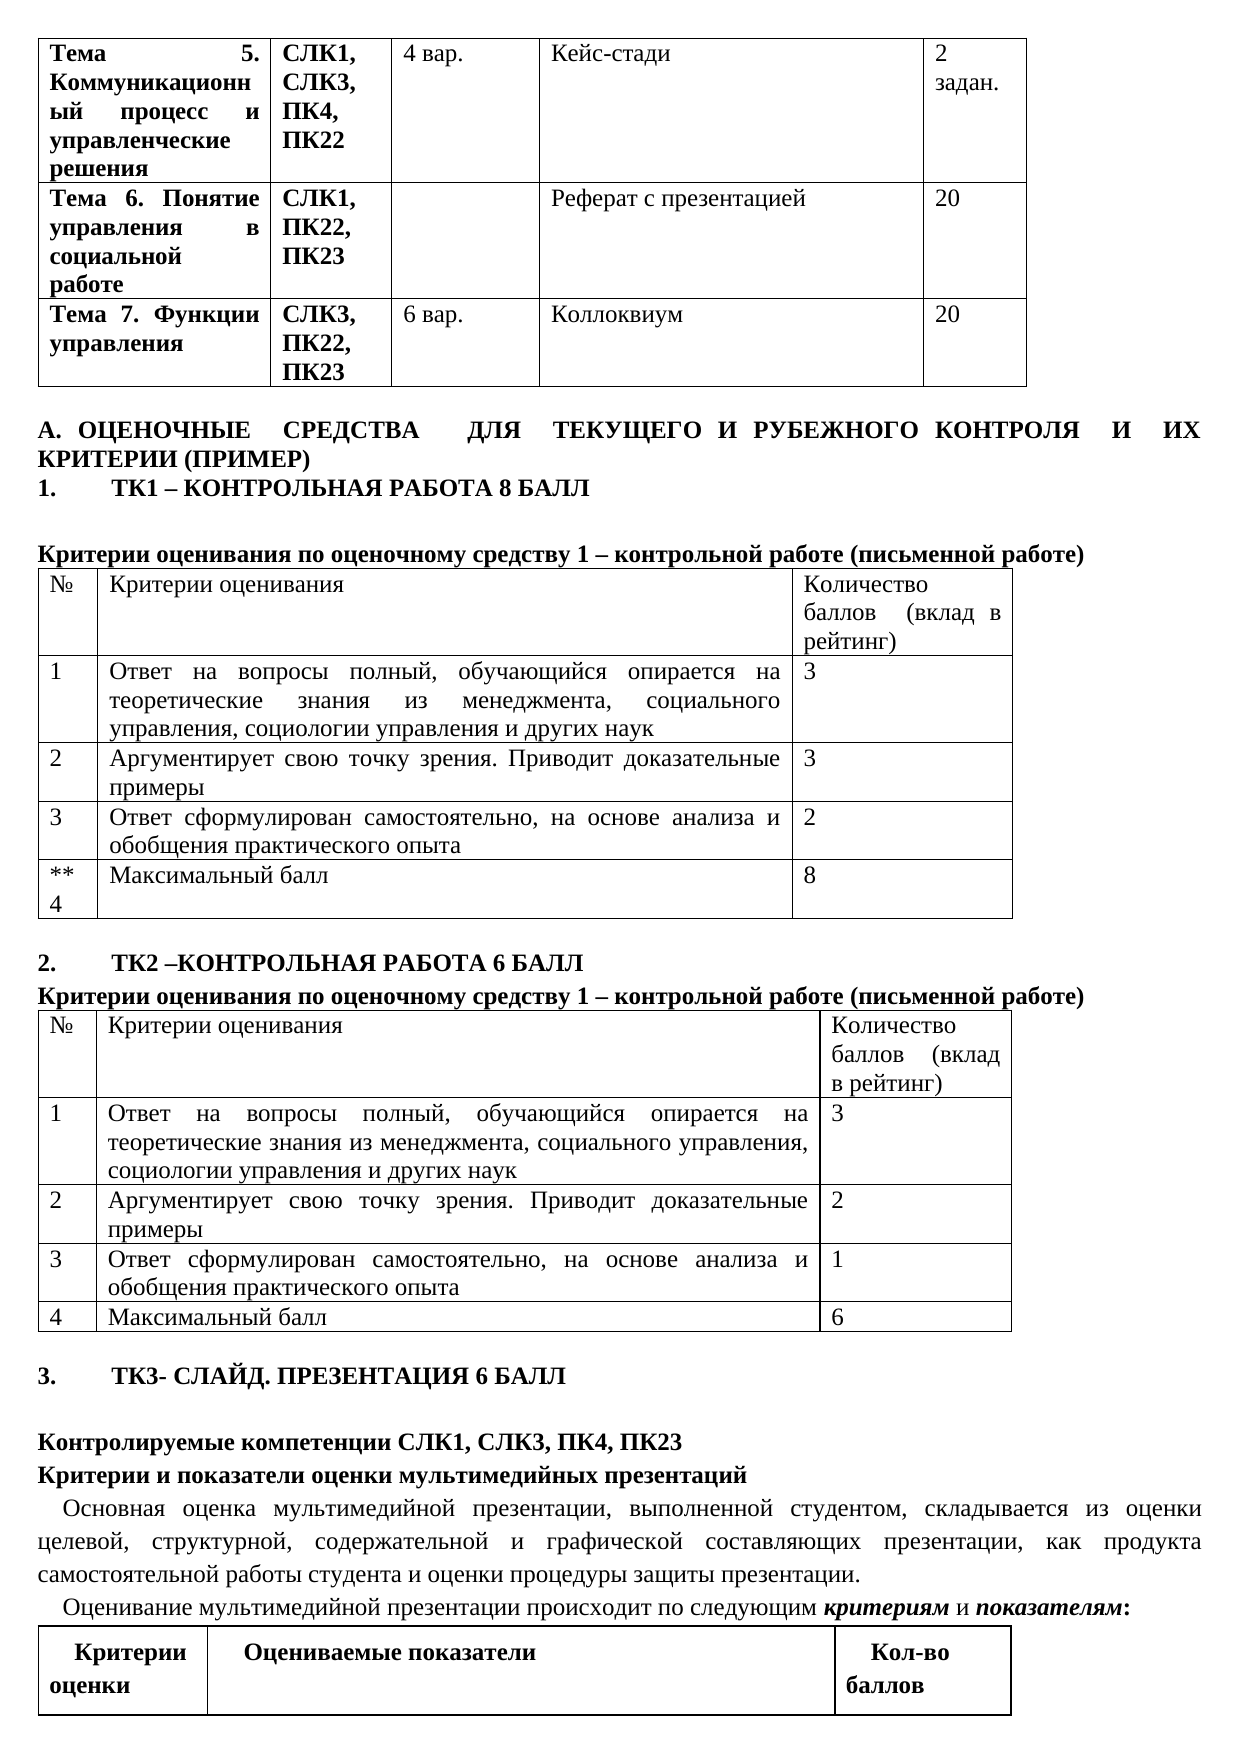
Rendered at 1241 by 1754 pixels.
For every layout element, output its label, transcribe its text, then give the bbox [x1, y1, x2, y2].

text Оценивание мультимедийной презентации происходит по следующим критериям и показателям: [37, 1592, 1203, 1621]
table_cell Ответ на вопросы полный, обучающийся опирается на теоретические знания из менеджмента, социального управления, социологии управления и других наук [97, 1098, 819, 1184]
table_cell 6 вар. [392, 299, 539, 386]
table_cell Ответ сформулирован самостоятельно, на основе анализа и обобщения практического опыта [97, 1244, 819, 1301]
table_cell Тема 5. Коммуникационный процесс и управленческие решения [39, 39, 270, 182]
table_cell 3 [793, 743, 1012, 801]
table_cell 3 [39, 802, 97, 859]
table_cell 2 [821, 1185, 1011, 1243]
table_cell 20 [924, 299, 1026, 386]
table_cell 4 [39, 1302, 96, 1331]
table_cell 3 [793, 656, 1012, 742]
table_header Кол-во баллов [836, 1627, 1010, 1714]
table_cell 2 [793, 802, 1012, 859]
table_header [208, 1627, 834, 1714]
table_cell 2 [39, 743, 97, 801]
table_cell Максимальный балл [97, 1302, 819, 1331]
text Критерии оценивания по оценочному средству 1 – контрольной работе (письменной работе) [37, 539, 1203, 568]
table_cell 2 [39, 1185, 96, 1243]
text А. ОЦЕНОЧНЫЕ СРЕДСТВА ДЛЯ ТЕКУЩЕГО И РУБЕЖНОГО КОНТРОЛЯ И ИХ КРИТЕРИИ (ПРИМЕР) [37, 415, 1203, 473]
text Основная оценка мультимедийной презентации, выполненной студентом, складывается из оценки целевой, структурной, содержательной и графической составляющих презентации, как продукта самостоятельной работы студента и оценки процедуры защиты презентации. [37, 1493, 1203, 1588]
table_cell Ответ сформулирован самостоятельно, на основе анализа и обобщения практического опыта [98, 802, 792, 859]
table_cell Кейс-стади [540, 39, 923, 182]
table_cell Ответ на вопросы полный, обучающийся опирается на теоретические знания из менеджмента, социального управления, социологии управления и других наук [98, 656, 792, 742]
table_cell [392, 183, 539, 298]
text Критерии оценивания по оценочному средству 1 – контрольной работе (письменной работе) [37, 981, 1203, 1009]
table_cell 4 вар. [392, 39, 539, 182]
table_cell 1 [39, 656, 97, 742]
table_cell 20 [924, 183, 1026, 298]
table_cell 3 [821, 1098, 1011, 1184]
table_cell Аргументирует свою точку зрения. Приводит доказательные примеры [97, 1185, 819, 1243]
table_header № [39, 569, 97, 655]
table_header Критерии оценивания [98, 569, 792, 655]
table_cell 2 задан. [924, 39, 1026, 182]
table_cell 1 [39, 1098, 96, 1184]
table_cell Аргументирует свою точку зрения. Приводит доказательные примеры [98, 743, 792, 801]
table_cell Реферат с презентацией [540, 183, 923, 298]
table_cell 6 [821, 1302, 1011, 1331]
table_cell 1 [821, 1244, 1011, 1301]
table_cell 3 [39, 1244, 96, 1301]
table_cell Тема 6. Понятие управления в социальной работе [39, 183, 270, 298]
table_header № [39, 1011, 96, 1097]
list ТК3- СЛАЙД. ПРЕЗЕНТАЦИЯ 6 БАЛЛ [37, 1361, 1203, 1389]
table_cell СЛК1, СЛК3, ПК4, ПК22 [271, 39, 391, 182]
table_header Количество баллов (вклад в рейтинг) [821, 1011, 1011, 1097]
subtitle Контролируемые компетенции СЛК1, СЛК3, ПК4, ПК23 [37, 1427, 1203, 1456]
table_cell Тема 7. Функции управления [39, 299, 270, 386]
list ТК2 –КОНТРОЛЬНАЯ РАБОТА 6 БАЛЛ [37, 948, 1203, 976]
table_cell СЛК1, ПК22, ПК23 [271, 183, 391, 298]
list ТК1 – КОНТРОЛЬНАЯ РАБОТА 8 БАЛЛ [37, 473, 1203, 502]
table_cell Коллоквиум [540, 299, 923, 386]
table_cell **4 [39, 860, 97, 918]
subtitle Критерии и показатели оценки мультимедийных презентаций [37, 1460, 1203, 1488]
table_header Количество баллов (вклад в рейтинг) [793, 569, 1012, 655]
table_cell Максимальный балл [98, 860, 792, 918]
table_cell 8 [793, 860, 1012, 918]
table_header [39, 1627, 207, 1714]
table_header Критерии оценивания [97, 1011, 819, 1097]
table_cell СЛК3, ПК22, ПК23 [271, 299, 391, 386]
